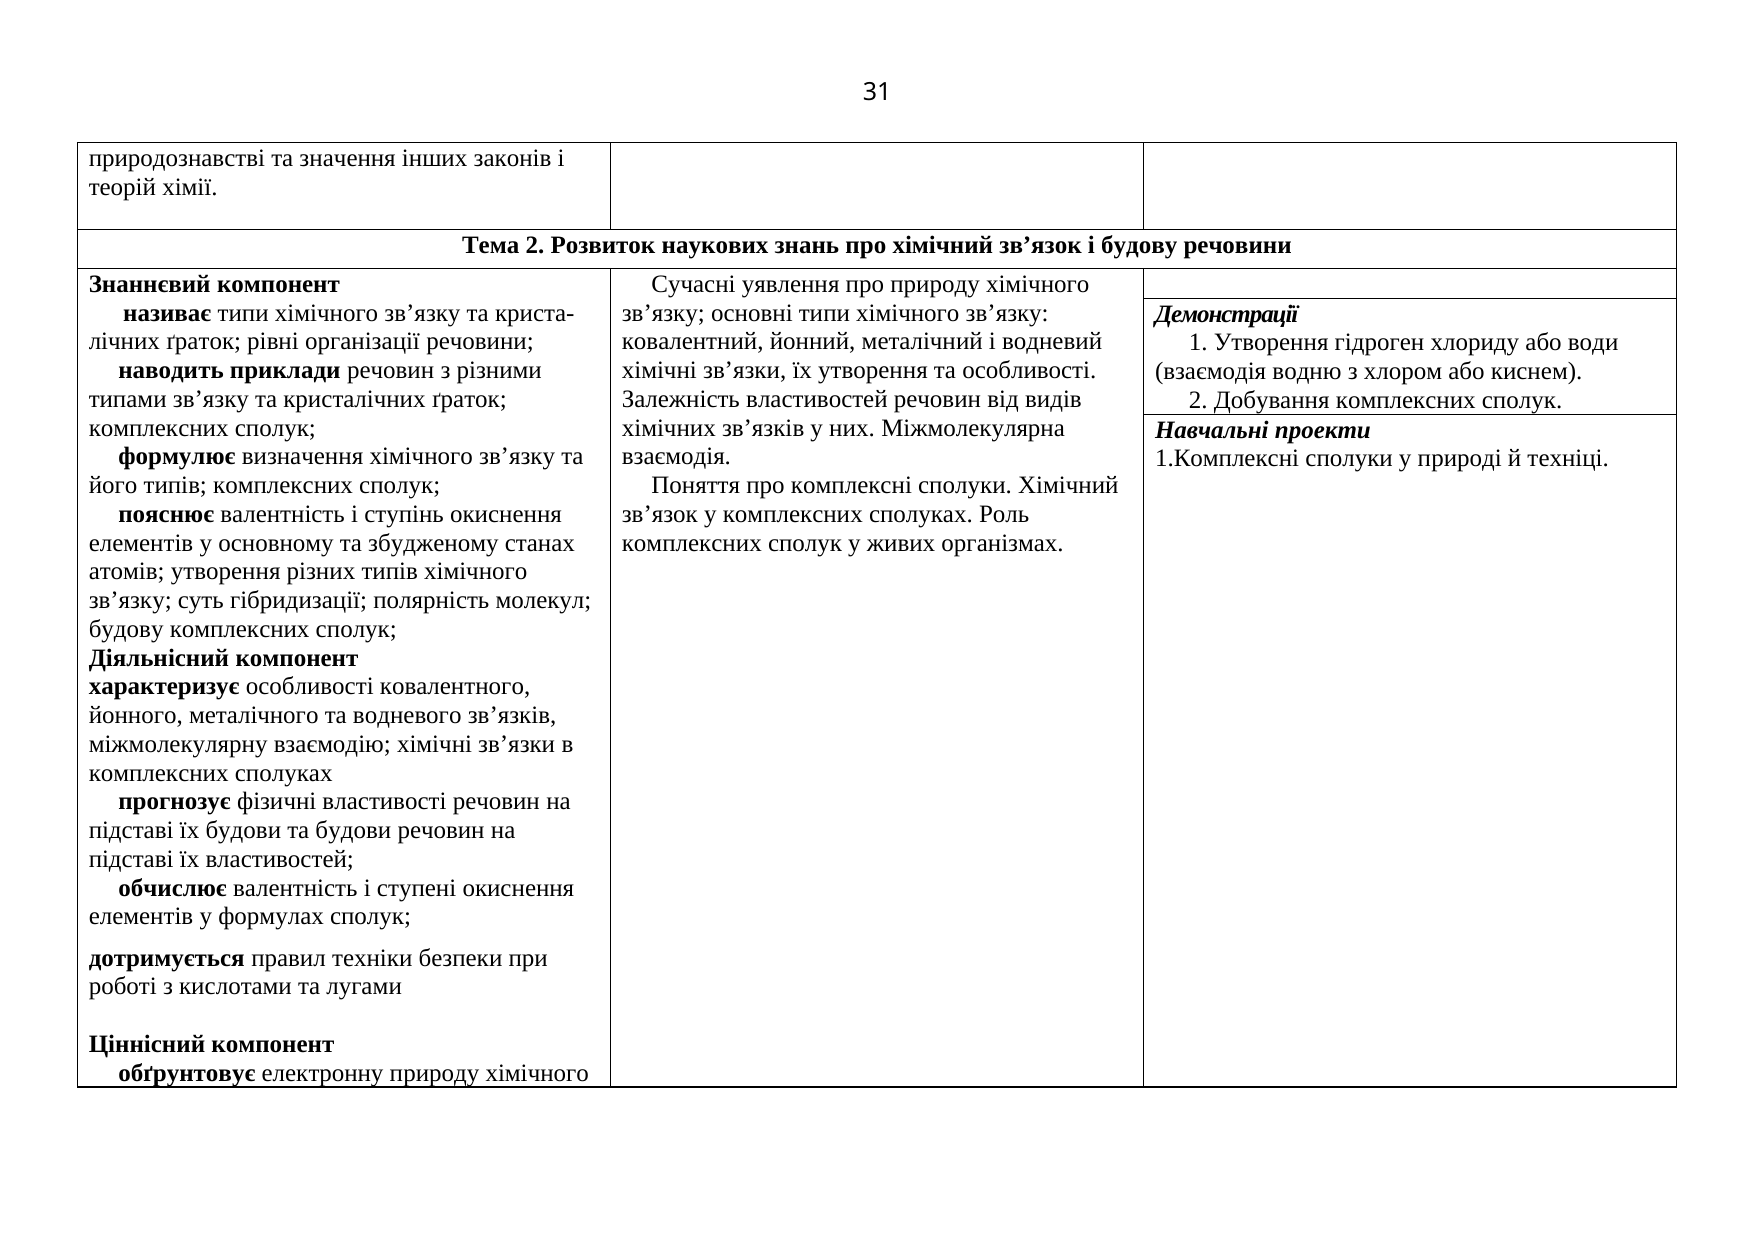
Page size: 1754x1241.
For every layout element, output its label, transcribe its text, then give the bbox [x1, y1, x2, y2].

table_cell Демонстрації 1. Утворення гідроген хлориду або води (взаємодія водню з хлором або киснем). 2. Добування комплексних сполук. [1144, 299, 1676, 414]
table_cell [1144, 269, 1676, 298]
table_cell Знаннєвий компонент називає типи хімічного зв’язку та криста-лічних ґраток; рівні організації речовини; наводить приклади речовин з різними типами зв’язку та кристалічних ґраток; комплексних сполук; формулює визначення хімічного зв’язку та його типів; комплексних сполук; пояснює валентність і ступінь окиснення елементів у основному та збудженому станах атомів; утворення різних типів хімічного зв’язку; суть гібридизації; полярність молекул; будову комплексних сполук; Діяльнісний компонент характеризує особливості ковалентного, йонного, металічного та водневого зв’язків, міжмолекулярну взаємодію; хімічні зв’язки в комплексних сполуках прогнозує фізичні властивості речовин на підставі їх будови та будови речовин на підставі їх властивостей; обчислює валентність і ступені окиснення елементів у формулах сполук; дотримується правил техніки безпеки при роботі з кислотами та лугами Ціннісний компонент обґрунтовує електронну природу хімічного зв’язку; валентні можливості елемента залеж-но від числа неспарених електронів, неподілених електронних пар або вільних орбіталей; фізичні властивості сполук залежно від типів кристалічних ґраток і міжмолекулярної взаємодії; висловлює судження про роль комплексних сполук у живих організмах; [78, 269, 610, 1086]
table_cell Тема 2. Розвиток наукових знань про хімічний зв’язок і будову речовини [78, 230, 1676, 268]
table_cell Сучасні уявлення про природу хімічного зв’язку; основні типи хімічного зв’язку: ковалентний, йонний, металічний і водневий хімічні зв’язки, їх утворення та особливості. Залежність властивостей речовин від видів хімічних зв’язків у них. Міжмолекулярна взаємодія. Поняття про комплексні сполуки. Хімічний зв’язок у комплексних сполуках. Роль комплексних сполук у живих організмах. [611, 269, 1143, 1086]
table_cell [1144, 143, 1676, 229]
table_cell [1144, 415, 1676, 1086]
